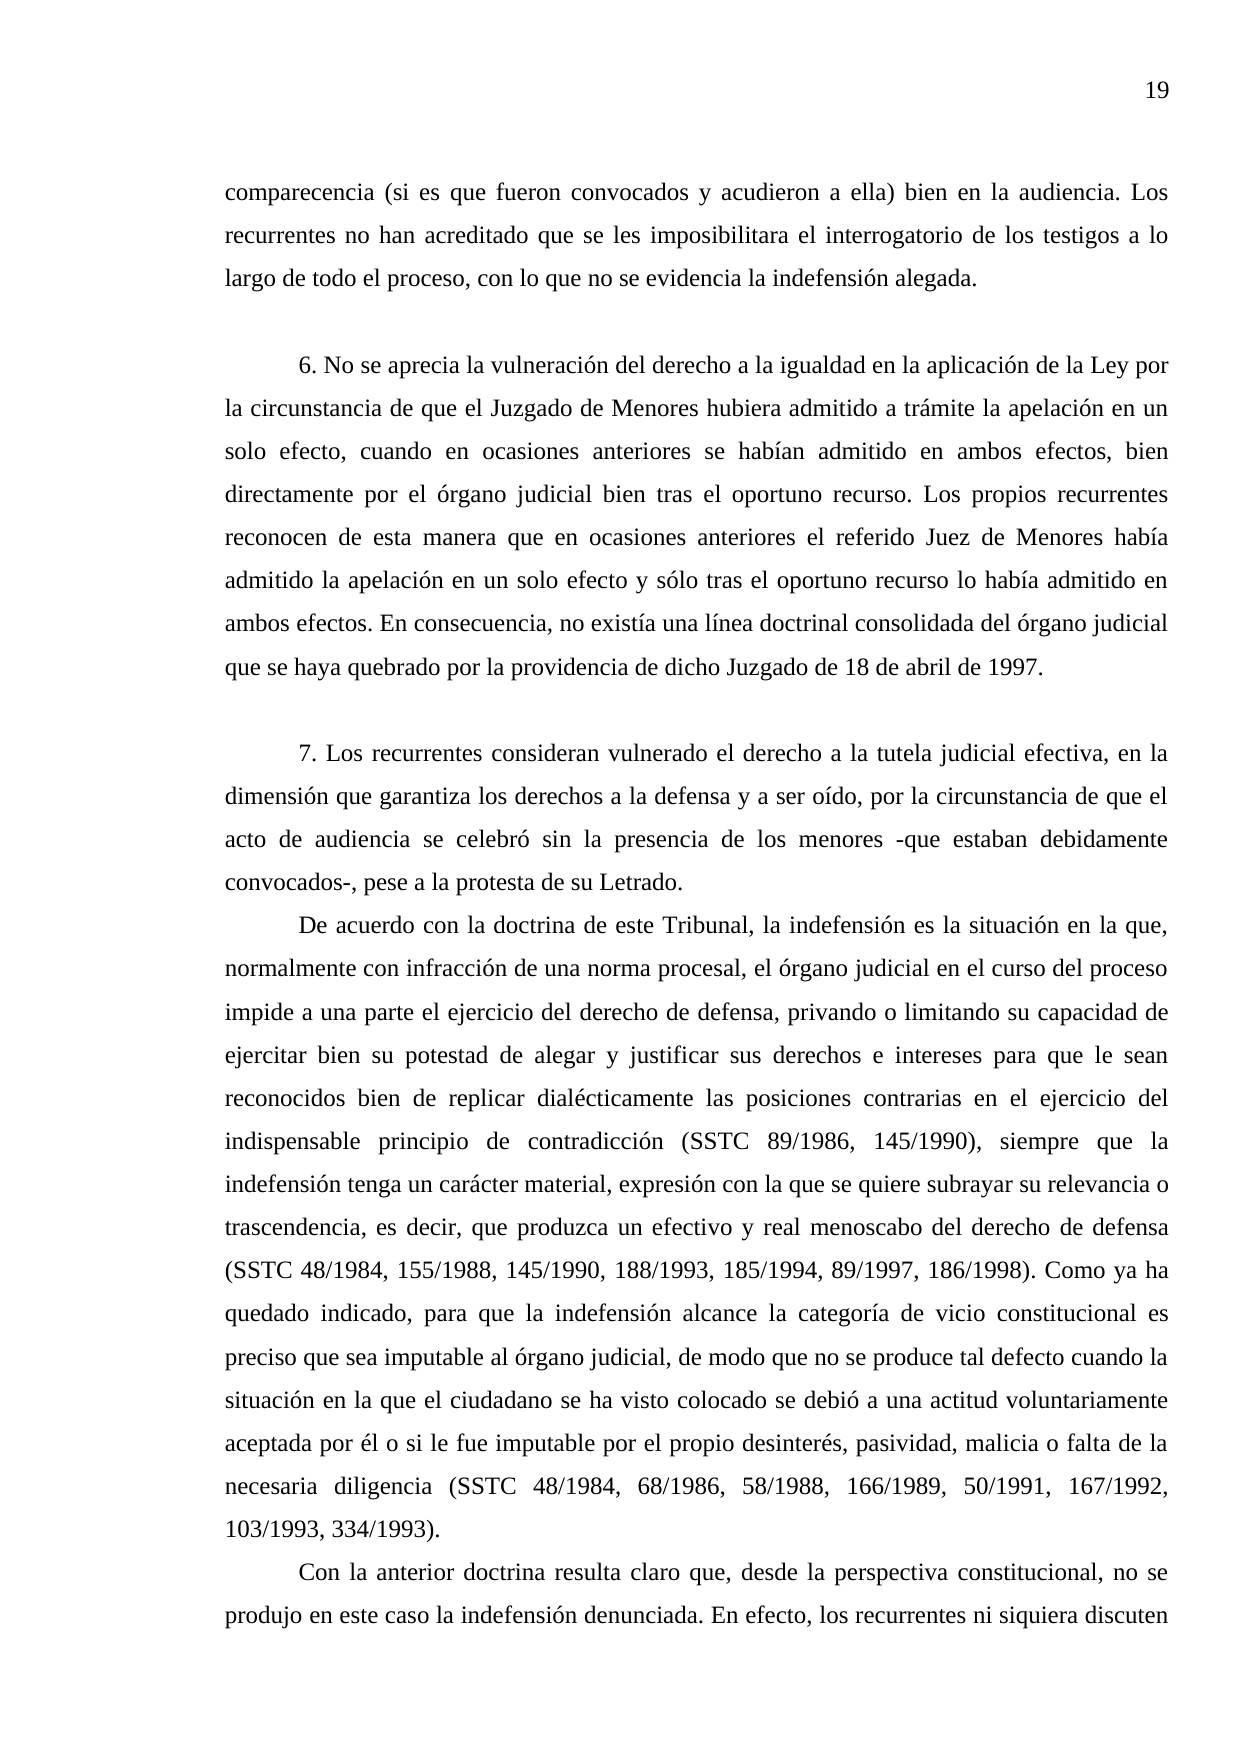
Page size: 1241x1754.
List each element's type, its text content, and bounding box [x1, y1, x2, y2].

text 6. No se aprecia la vulneración del derecho a la igualdad en la aplicación de la Ley por la circunstancia de que el Juzgado de Menores hubiera admitido a trámite la apelación en un solo efecto, cuando en ocasiones anteriores se habían admitido en ambos efectos, bien directamente por el órgano judicial bien tras el oportuno recurso. Los propios recurrentes reconocen de esta manera que en ocasiones anteriores el referido Juez de Menores había admitido la apelación en un solo efecto y sólo tras el oportuno recurso lo había admitido en ambos efectos. En consecuencia, no existía una línea doctrinal consolidada del órgano judicial que se haya quebrado por la providencia de dicho Juzgado de 18 de abril de 1997. [224, 350, 1169, 680]
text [224, 177, 1169, 292]
text 7. Los recurrentes consideran vulnerado el derecho a la tutela judicial efectiva, en la dimensión que garantiza los derechos a la defensa y a ser oído, por la circunstancia de que el acto de audiencia se celebró sin la presencia de los menores -que estaban debidamente convocados-, pese a la protesta de su Letrado. [224, 738, 1169, 896]
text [224, 1557, 1169, 1629]
text De acuerdo con la doctrina de este Tribunal, la indefensión es la situación en la que, normalmente con infracción de una norma procesal, el órgano judicial en el curso del proceso impide a una parte el ejercicio del derecho de defensa, privando o limitando su capacidad de ejercitar bien su potestad de alegar y justificar sus derechos e intereses para que le sean reconocidos bien de replicar dialécticamente las posiciones contrarias en el ejercicio del indispensable principio de contradicción (SSTC 89/1986, 145/1990), siempre que la indefensión tenga un carácter material, expresión con la que se quiere subrayar su relevancia o trascendencia, es decir, que produzca un efectivo y real menoscabo del derecho de defensa (SSTC 48/1984, 155/1988, 145/1990, 188/1993, 185/1994, 89/1997, 186/1998). Como ya ha quedado indicado, para que la indefensión alcance la categoría de vicio constitucional es preciso que sea imputable al órgano judicial, de modo que no se produce tal defecto cuando la situación en la que el ciudadano se ha visto colocado se debió a una actitud voluntariamente aceptada por él o si le fue imputable por el propio desinterés, pasividad, malicia o falta de la necesaria diligencia (SSTC 48/1984, 68/1986, 58/1988, 166/1989, 50/1991, 167/1992, 103/1993, 334/1993). [224, 910, 1169, 1543]
